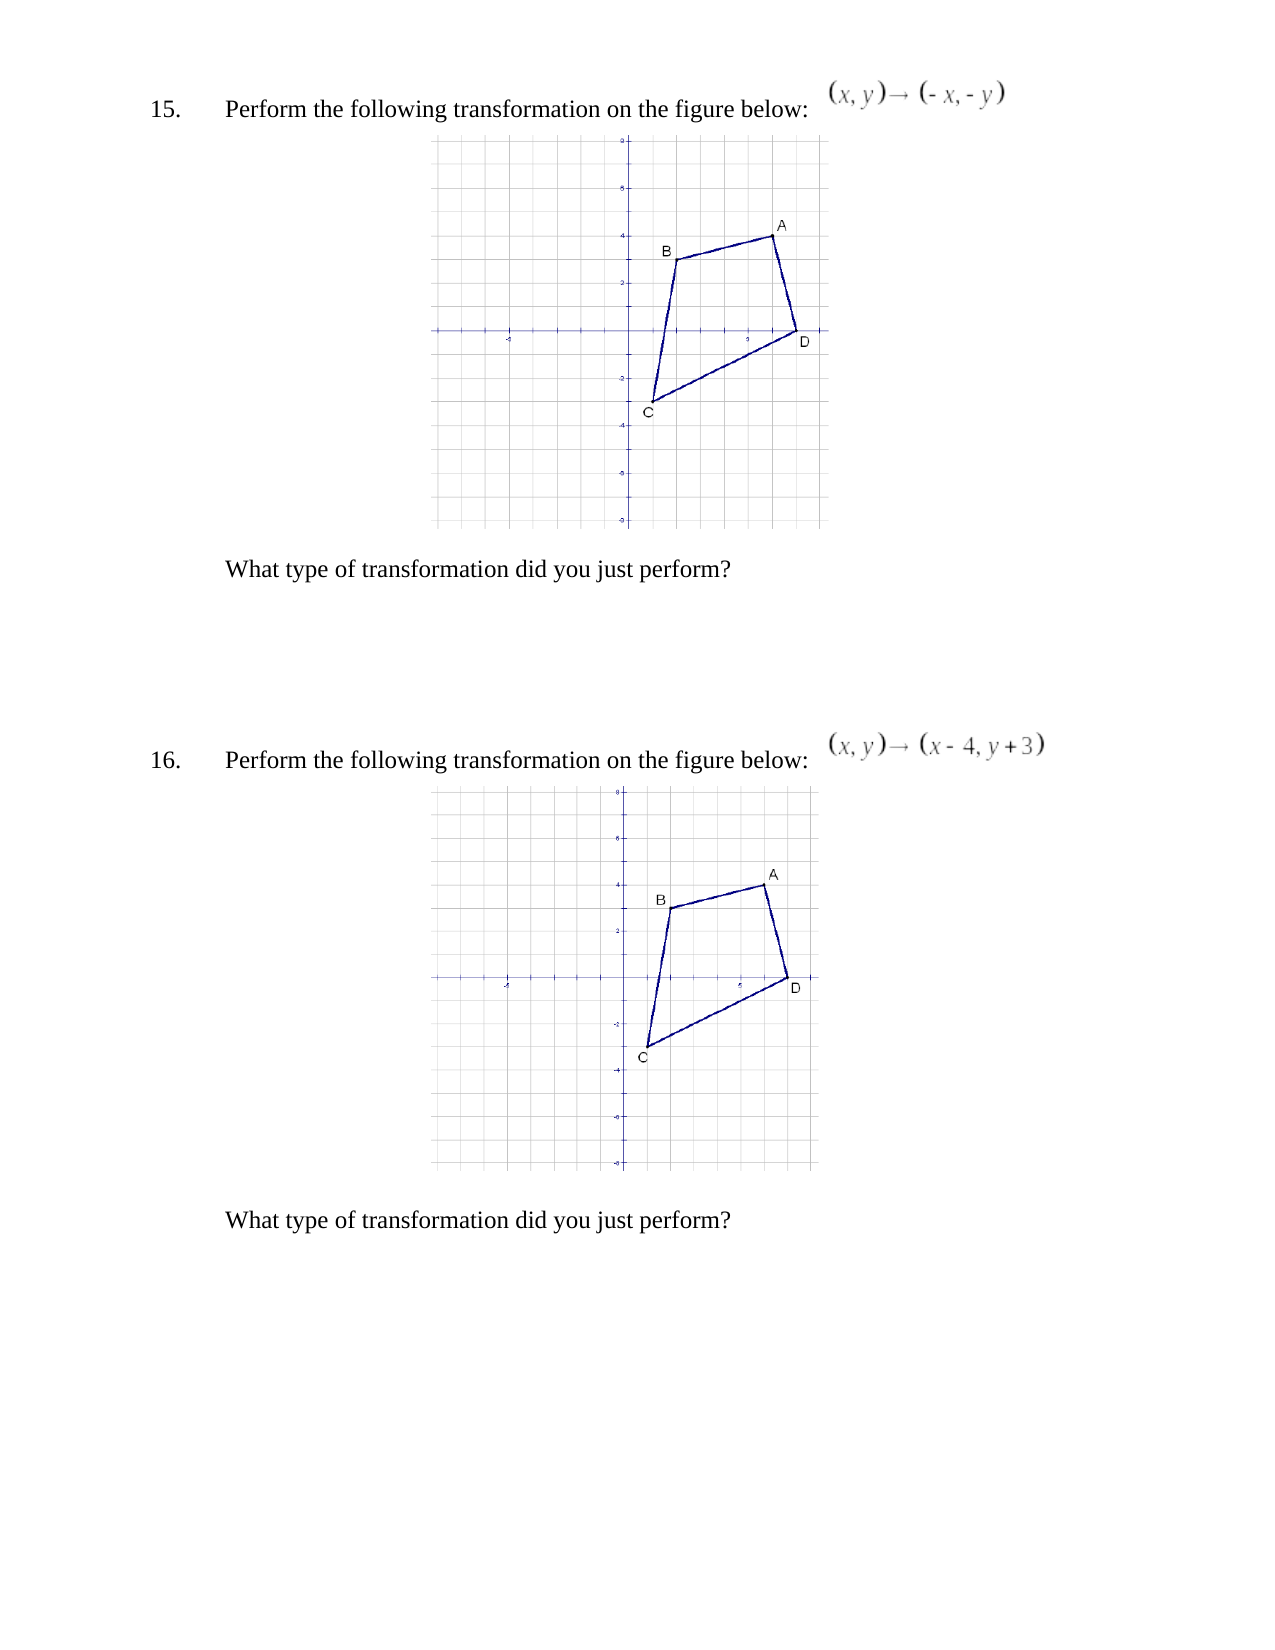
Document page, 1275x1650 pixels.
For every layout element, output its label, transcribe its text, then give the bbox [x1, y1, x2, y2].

picture [423, 774, 836, 1189]
text 16. Perform the following transformation on the figure below: [150, 726, 1200, 774]
text What type of transformation did you just perform? [150, 1205, 1200, 1234]
picture [423, 123, 846, 547]
text 15. Perform the following transformation on the figure below: [150, 75, 1200, 123]
text What type of transformation did you just perform? [150, 554, 1200, 583]
